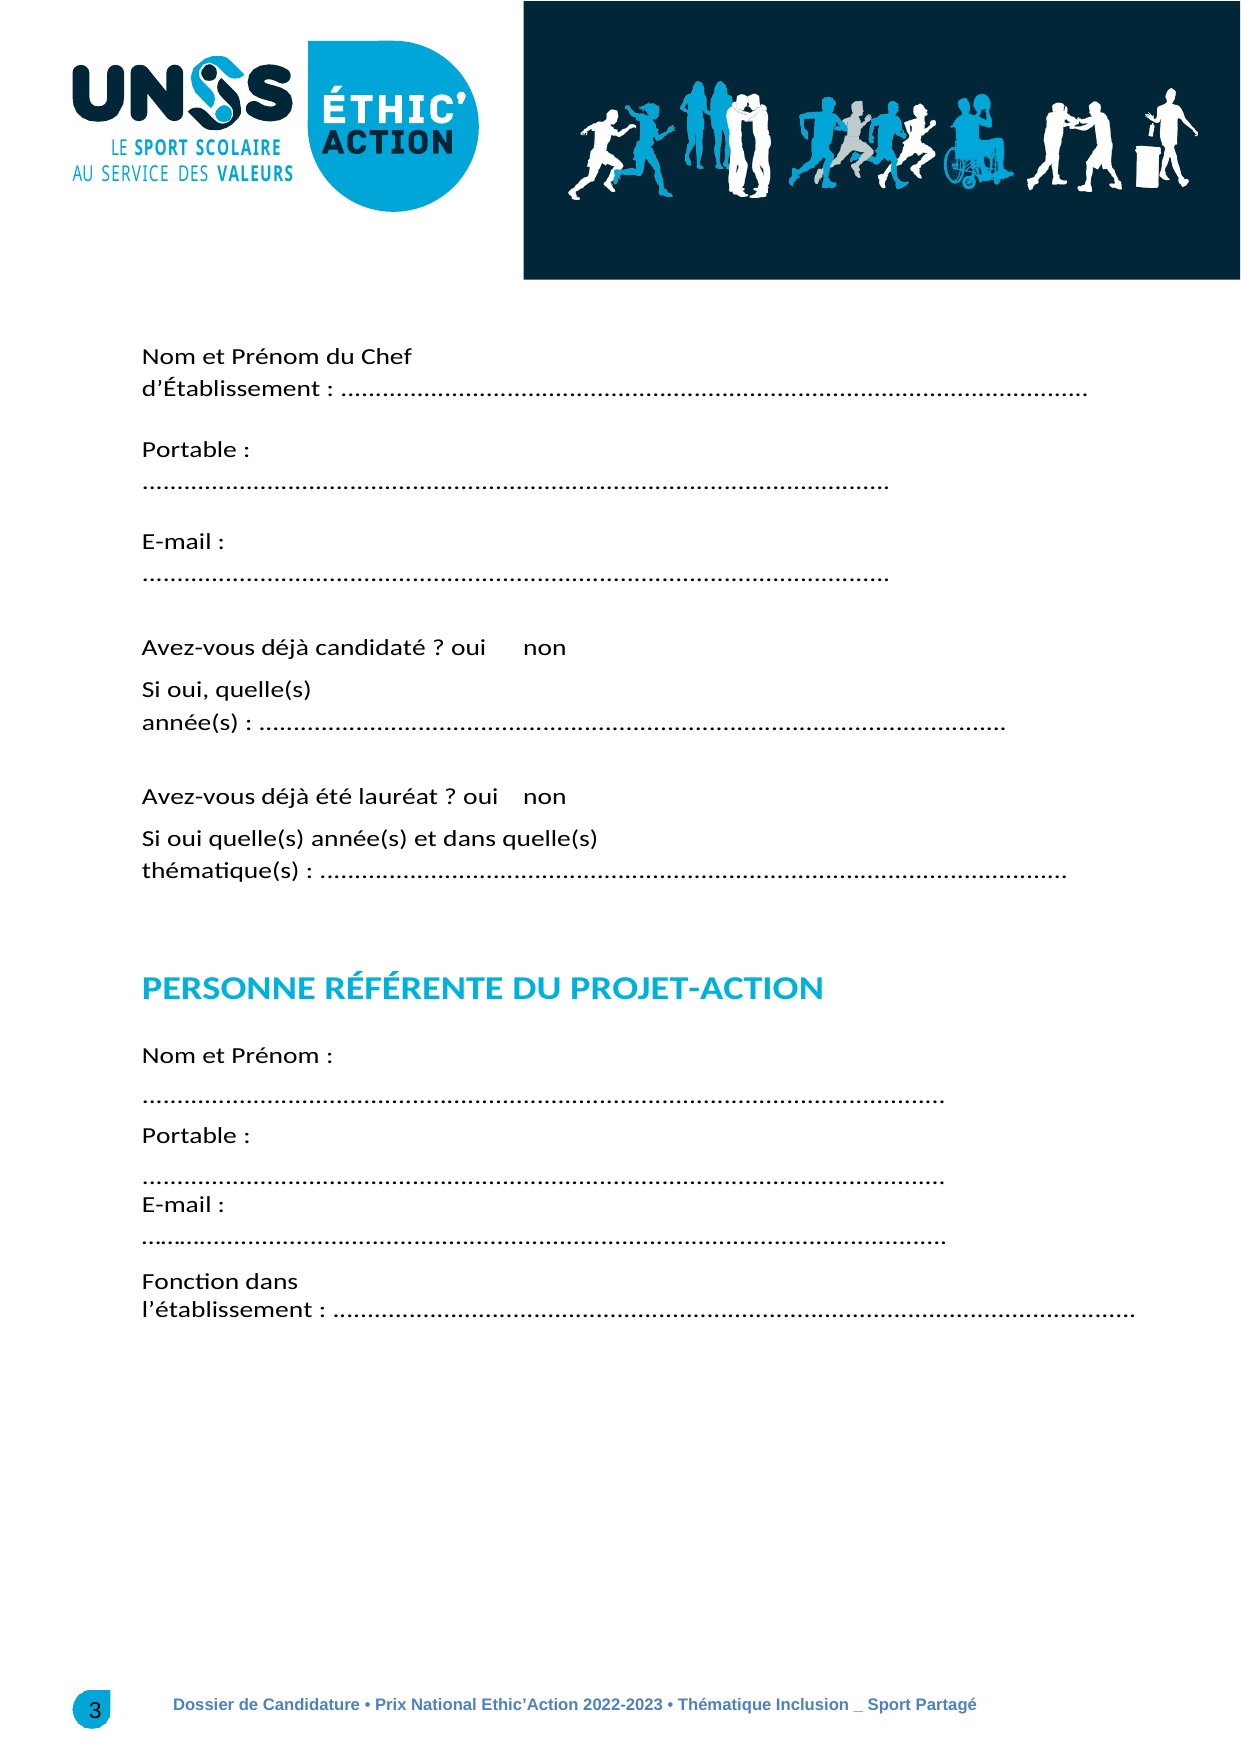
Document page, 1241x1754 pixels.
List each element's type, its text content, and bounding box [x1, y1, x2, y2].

text ............................................................................................................ [142, 467, 1151, 495]
text E-mail : [142, 527, 1151, 555]
text ............................................................................................................ [142, 559, 1151, 587]
text Fonction dans l’établissement : .................................................................................................................... [142, 1267, 1151, 1323]
picture [72, 1690, 83, 1704]
text Portable : [142, 1122, 1151, 1149]
text Si oui quelle(s) année(s) et dans quelle(s) thématique(s) : ............................................................................................................ [142, 824, 1151, 884]
text Nom et Prénom du Chef d’Établissement : ............................................................................................................ [142, 342, 1151, 402]
text .................................................................................................................... [142, 1162, 1151, 1190]
picture [879, 165, 891, 187]
text ………............................................................................................................ [142, 1222, 1151, 1250]
subtitle PERSONNE RÉFÉRENTE DU PROJET-ACTION [142, 967, 1151, 1008]
picture [1149, 124, 1154, 136]
text Avez-vous déjà candidaté ? oui non [141, 633, 1151, 662]
picture [727, 94, 770, 197]
text Si oui, quelle(s) année(s) : ............................................................................................................ [142, 676, 1151, 736]
picture [897, 105, 935, 178]
picture [831, 101, 873, 177]
text Avez-vous déjà été lauréat ? oui non [142, 782, 1151, 810]
picture [815, 169, 823, 183]
picture [100, 1718, 111, 1729]
picture [1028, 102, 1121, 191]
picture [1136, 89, 1197, 187]
text .................................................................................................................... [142, 1081, 1151, 1109]
picture [569, 110, 635, 199]
text Portable : [142, 435, 1151, 463]
picture [72, 1715, 83, 1729]
text E-mail : [142, 1190, 1151, 1218]
text Nom et Prénom : [142, 1041, 1151, 1069]
